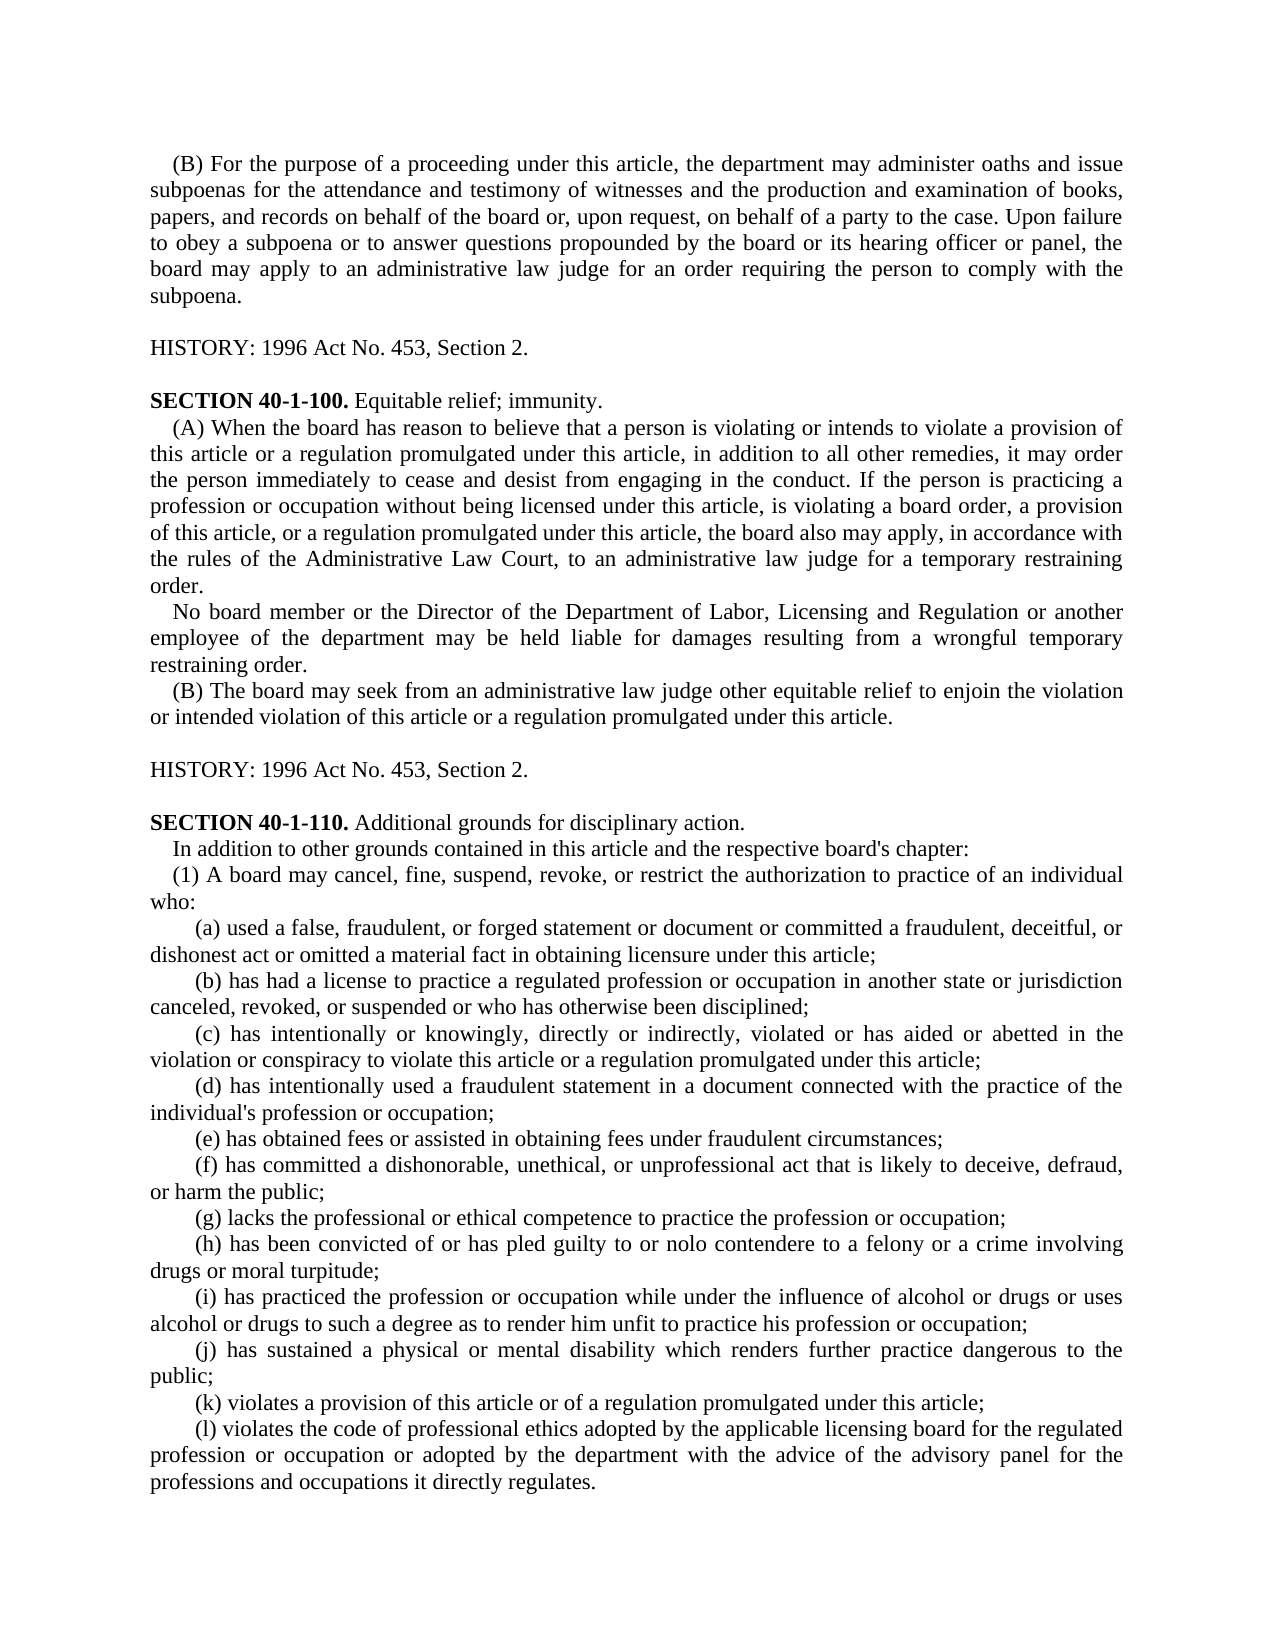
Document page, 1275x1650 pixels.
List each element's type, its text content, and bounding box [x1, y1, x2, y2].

text (B) For the purpose of a proceeding under this article, the department may administer oaths and issue subpoenas for the attendance and testimony of witnesses and the production and examination of books, papers, and records on behalf of the board or, upon request, on behalf of a party to the case. Upon failure to obey a subpoena or to answer questions propounded by the board or its hearing officer or panel, the board may apply to an administrative law judge for an order requiring the person to comply with the subpoena. [150, 150, 1125, 308]
text (j) has sustained a physical or mental disability which renders further practice dangerous to the public; [150, 1336, 1125, 1389]
text (h) has been convicted of or has pled guilty to or nolo contendere to a felony or a crime involving drugs or moral turpitude; [150, 1231, 1125, 1283]
text No board member or the Director of the Department of Labor, Licensing and Regulation or another employee of the department may be held liable for damages resulting from a wrongful temporary restraining order. [150, 598, 1125, 677]
text HISTORY: 1996 Act No. 453, Section 2. [150, 334, 1125, 361]
text (e) has obtained fees or assisted in obtaining fees under fraudulent circumstances; [150, 1125, 1125, 1151]
text (f) has committed a dishonorable, unethical, or unprofessional act that is likely to deceive, defraud, or harm the public; [150, 1151, 1125, 1204]
text (B) The board may seek from an administrative law judge other equitable relief to enjoin the violation or intended violation of this article or a regulation promulgated under this article. [150, 677, 1125, 730]
text (a) used a false, fraudulent, or forged statement or document or committed a fraudulent, deceitful, or dishonest act or omitted a material fact in obtaining licensure under this article; [150, 914, 1125, 967]
text (i) has practiced the profession or occupation while under the influence of alcohol or drugs or uses alcohol or drugs to such a degree as to render him unfit to practice his profession or occupation; [150, 1283, 1125, 1336]
text (k) violates a provision of this article or of a regulation promulgated under this article; [150, 1389, 1125, 1415]
text (c) has intentionally or knowingly, directly or indirectly, violated or has aided or abetted in the violation or conspiracy to violate this article or a regulation promulgated under this article; [150, 1020, 1125, 1072]
text (d) has intentionally used a fraudulent statement in a document connected with the practice of the individual's profession or occupation; [150, 1072, 1125, 1125]
text HISTORY: 1996 Act No. 453, Section 2. [150, 756, 1125, 782]
text In addition to other grounds contained in this article and the respective board's chapter: [150, 835, 1125, 862]
text SECTION 40-1-110. Additional grounds for disciplinary action. [150, 809, 1125, 835]
text (b) has had a license to practice a regulated profession or occupation in another state or jurisdiction canceled, revoked, or suspended or who has otherwise been disciplined; [150, 967, 1125, 1020]
text (1) A board may cancel, fine, suspend, revoke, or restrict the authorization to practice of an individual who: [150, 862, 1125, 914]
text SECTION 40-1-100. Equitable relief; immunity. [150, 387, 1125, 413]
text (l) violates the code of professional ethics adopted by the applicable licensing board for the regulated profession or occupation or adopted by the department with the advice of the advisory panel for the professions and occupations it directly regulates. [150, 1415, 1125, 1494]
text (A) When the board has reason to believe that a person is violating or intends to violate a provision of this article or a regulation promulgated under this article, in addition to all other remedies, it may order the person immediately to cease and desist from engaging in the conduct. If the person is practicing a profession or occupation without being licensed under this article, is violating a board order, a provision of this article, or a regulation promulgated under this article, the board also may apply, in accordance with the rules of the Administrative Law Court, to an administrative law judge for a temporary restraining order. [150, 413, 1125, 598]
text (g) lacks the professional or ethical competence to practice the profession or occupation; [150, 1204, 1125, 1231]
